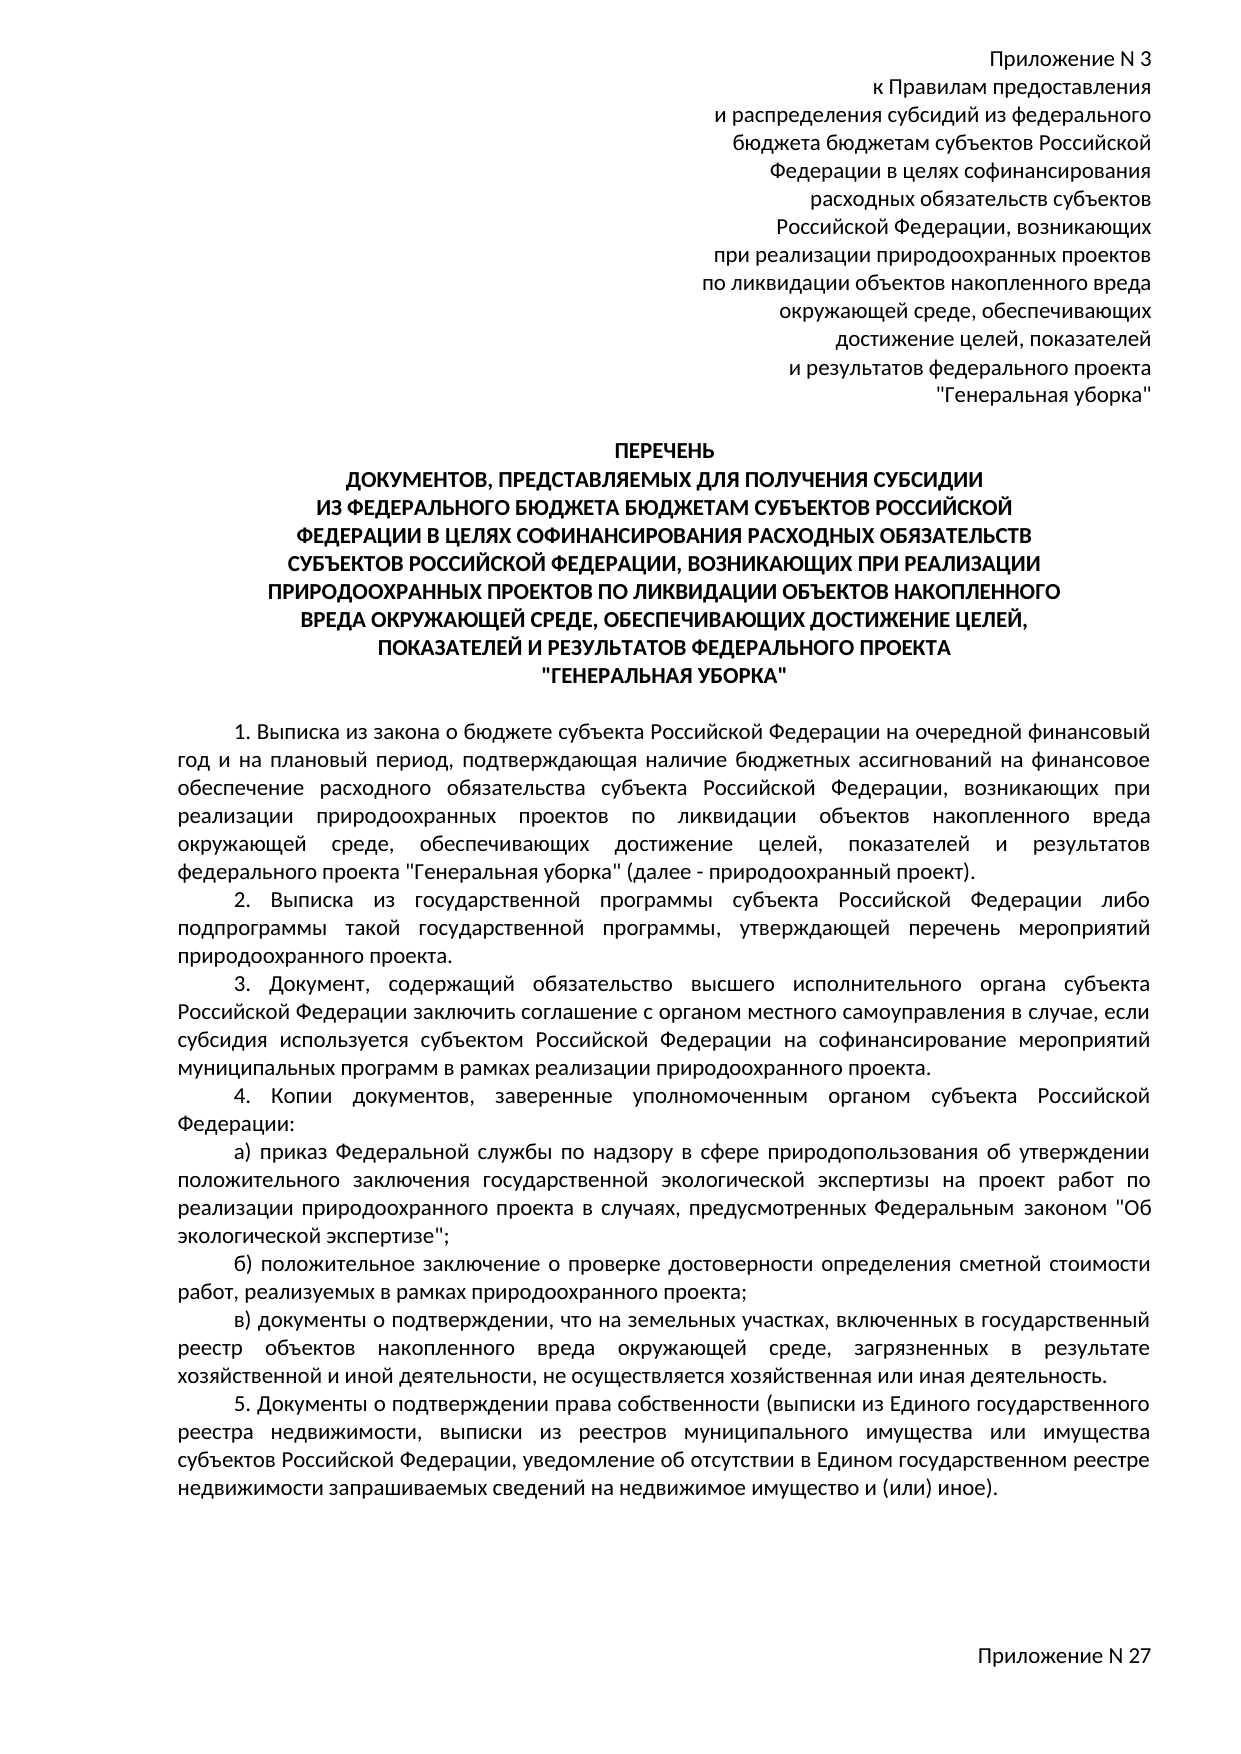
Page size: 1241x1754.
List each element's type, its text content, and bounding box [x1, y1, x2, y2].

text бюджета бюджетам субъектов Российской [177, 128, 1152, 156]
text а) приказ Федеральной службы по надзору в сфере природопользования об утверждении положительного заключения государственной экологической экспертизы на проект работ по реализации природоохранного проекта в случаях, предусмотренных Федеральным законом "Об экологической экспертизе"; [177, 1137, 1152, 1249]
text б) положительное заключение о проверке достоверности определения сметной стоимости работ, реализуемых в рамках природоохранного проекта; [177, 1249, 1152, 1305]
text при реализации природоохранных проектов [177, 241, 1152, 268]
title ИЗ ФЕДЕРАЛЬНОГО БЮДЖЕТА БЮДЖЕТАМ СУБЪЕКТОВ РОССИЙСКОЙ [177, 493, 1152, 521]
title СУБЪЕКТОВ РОССИЙСКОЙ ФЕДЕРАЦИИ, ВОЗНИКАЮЩИХ ПРИ РЕАЛИЗАЦИИ [177, 549, 1152, 577]
text 1. Выписка из закона о бюджете субъекта Российской Федерации на очередной финансовый год и на плановый период, подтверждающая наличие бюджетных ассигнований на финансовое обеспечение расходного обязательства субъекта Российской Федерации, возникающих при реализации природоохранных проектов по ликвидации объектов накопленного вреда окружающей среде, обеспечивающих достижение целей, показателей и результатов федерального проекта "Генеральная уборка" (далее - природоохранный проект). [177, 717, 1152, 885]
text к Правилам предоставления [177, 72, 1152, 100]
text по ликвидации объектов накопленного вреда [177, 268, 1152, 297]
text 2. Выписка из государственной программы субъекта Российской Федерации либо подпрограммы такой государственной программы, утверждающей перечень мероприятий природоохранного проекта. [177, 885, 1152, 969]
title ПРИРОДООХРАННЫХ ПРОЕКТОВ ПО ЛИКВИДАЦИИ ОБЪЕКТОВ НАКОПЛЕННОГО [177, 577, 1152, 605]
text расходных обязательств субъектов [177, 184, 1152, 212]
title ПЕРЕЧЕНЬ [177, 437, 1152, 465]
title ВРЕДА ОКРУЖАЮЩЕЙ СРЕДЕ, ОБЕСПЕЧИВАЮЩИХ ДОСТИЖЕНИЕ ЦЕЛЕЙ, [177, 605, 1152, 633]
text Приложение N 27 [177, 1642, 1152, 1669]
text в) документы о подтверждении, что на земельных участках, включенных в государственный реестр объектов накопленного вреда окружающей среде, загрязненных в результате хозяйственной и иной деятельности, не осуществляется хозяйственная или иная деятельность. [177, 1305, 1152, 1389]
text 4. Копии документов, заверенные уполномоченным органом субъекта Российской Федерации: [177, 1081, 1152, 1137]
text 3. Документ, содержащий обязательство высшего исполнительного органа субъекта Российской Федерации заключить соглашение с органом местного самоуправления в случае, если субсидия используется субъектом Российской Федерации на софинансирование мероприятий муниципальных программ в рамках реализации природоохранного проекта. [177, 969, 1152, 1081]
text 5. Документы о подтверждении права собственности (выписки из Единого государственного реестра недвижимости, выписки из реестров муниципального имущества или имущества субъектов Российской Федерации, уведомление об отсутствии в Едином государственном реестре недвижимости запрашиваемых сведений на недвижимое имущество и (или) иное). [177, 1389, 1152, 1501]
title ФЕДЕРАЦИИ В ЦЕЛЯХ СОФИНАНСИРОВАНИЯ РАСХОДНЫХ ОБЯЗАТЕЛЬСТВ [177, 521, 1152, 549]
text и результатов федерального проекта [177, 353, 1152, 381]
title "ГЕНЕРАЛЬНАЯ УБОРКА" [177, 661, 1152, 689]
text достижение целей, показателей [177, 324, 1152, 353]
text "Генеральная уборка" [177, 381, 1152, 409]
title ПОКАЗАТЕЛЕЙ И РЕЗУЛЬТАТОВ ФЕДЕРАЛЬНОГО ПРОЕКТА [177, 633, 1152, 661]
text Российской Федерации, возникающих [177, 212, 1152, 241]
text Приложение N 3 [177, 44, 1152, 72]
text и распределения субсидий из федерального [177, 100, 1152, 128]
title ДОКУМЕНТОВ, ПРЕДСТАВЛЯЕМЫХ ДЛЯ ПОЛУЧЕНИЯ СУБСИДИИ [177, 465, 1152, 493]
text окружающей среде, обеспечивающих [177, 297, 1152, 324]
text Федерации в целях софинансирования [177, 156, 1152, 184]
